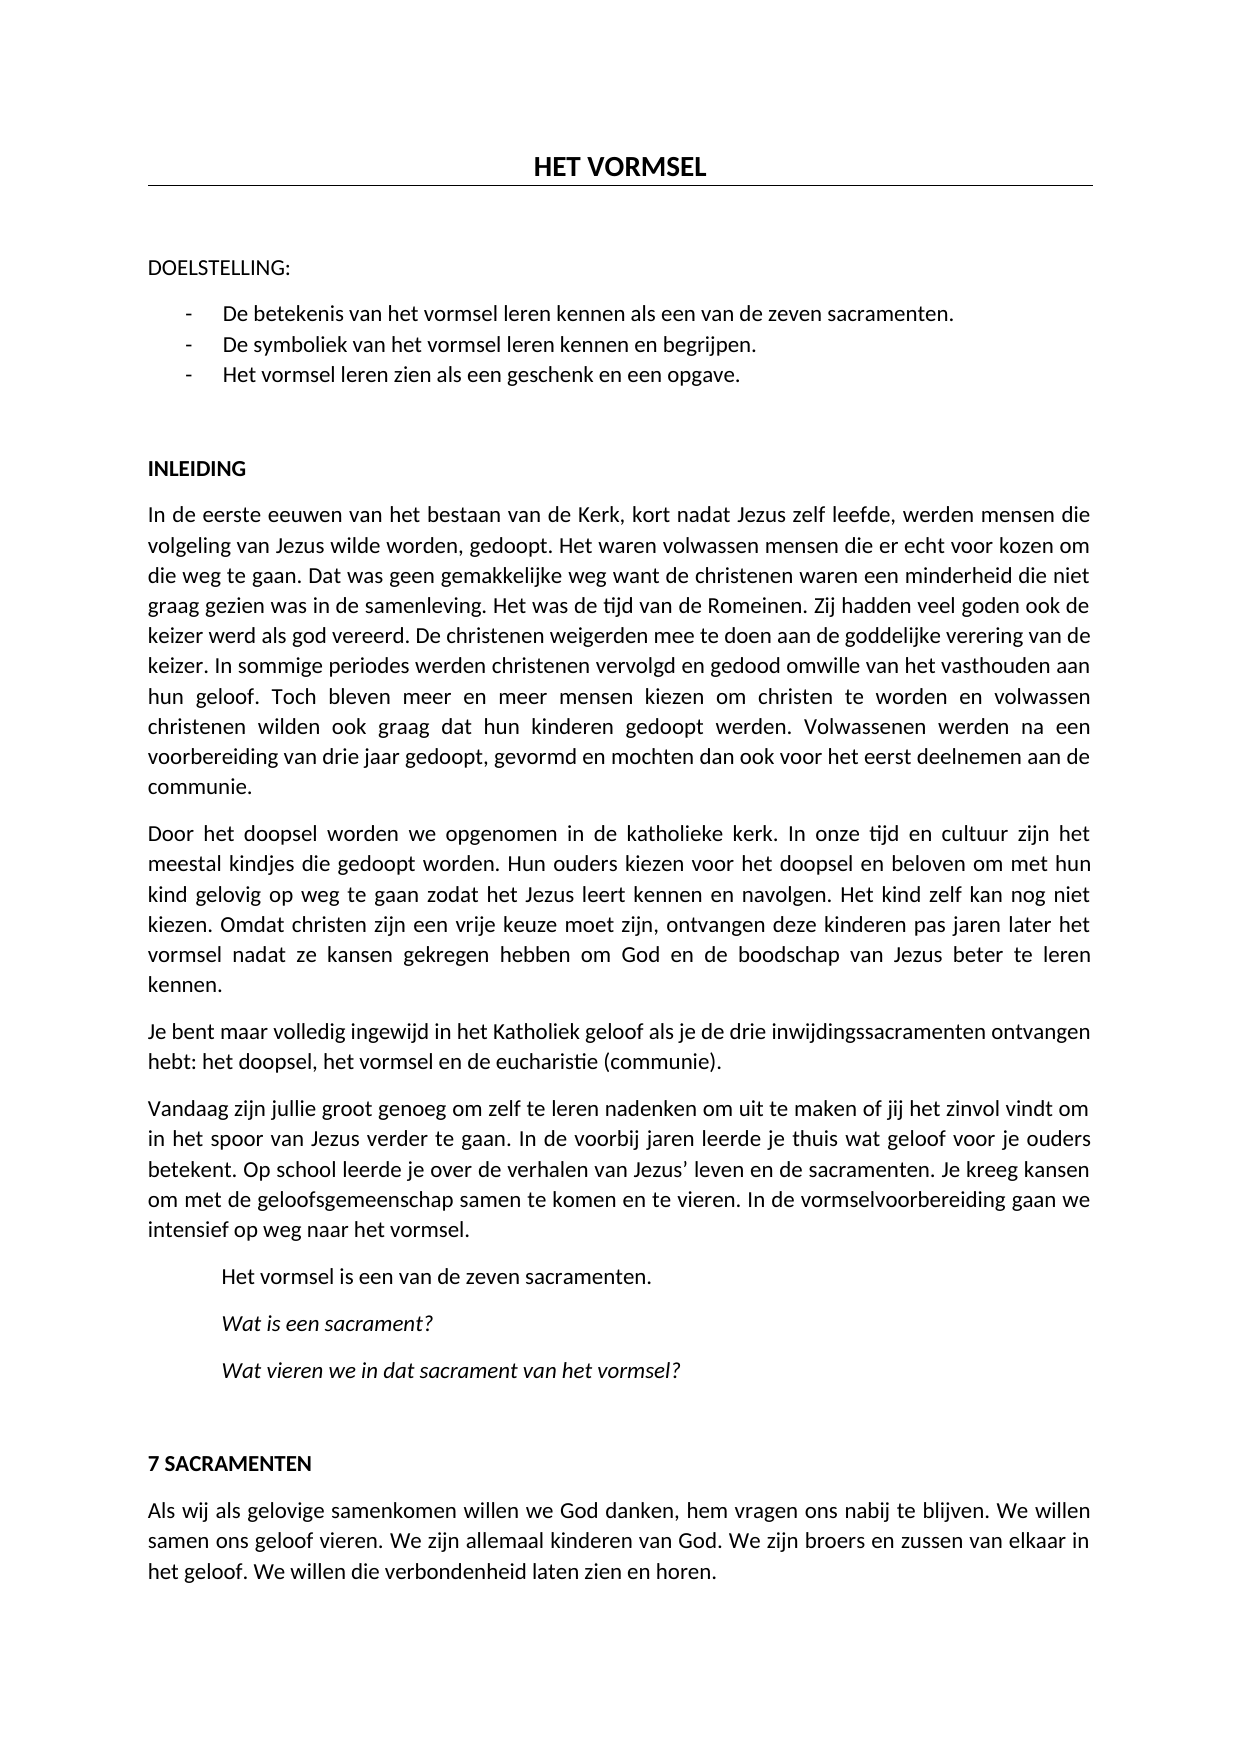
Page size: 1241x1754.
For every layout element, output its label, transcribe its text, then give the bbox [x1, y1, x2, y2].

text Vandaag zijn jullie groot genoeg om zelf te leren nadenken om uit te maken of jij het zinvol vindt om in het spoor van Jezus verder te gaan. In de voorbij jaren leerde je thuis wat geloof voor je ouders betekent. Op school leerde je over de verhalen van Jezus’ leven en de sacramenten. Je kreeg kansen om met de geloofsgemeenschap samen te komen en te vieren. In de vormselvoorbereiding gaan we intensief op weg naar het vormsel. [148, 1094, 1093, 1243]
text DOELSTELLING: [148, 253, 1093, 281]
list De symboliek van het vormsel leren kennen en begrijpen. [185, 330, 1093, 358]
list Het vormsel leren zien als een geschenk en een opgave. [185, 360, 1093, 388]
text Je bent maar volledig ingewijd in het Katholiek geloof als je de drie inwijdingssacramenten ontvangen hebt: het doopsel, het vormsel en de eucharistie (communie). [148, 1017, 1093, 1076]
text 7 SACRAMENTEN [148, 1449, 1093, 1478]
text Door het doopsel worden we opgenomen in de katholieke kerk. In onze tijd en cultuur zijn het meestal kindjes die gedoopt worden. Hun ouders kiezen voor het doopsel en beloven om met hun kind gelovig op weg te gaan zodat het Jezus leert kennen en navolgen. Het kind zelf kan nog niet kiezen. Omdat christen zijn een vrije keuze moet zijn, ontvangen deze kinderen pas jaren later het vormsel nadat ze kansen gekregen hebben om God en de boodschap van Jezus beter te leren kennen. [148, 819, 1093, 998]
list De betekenis van het vormsel leren kennen als een van de zeven sacramenten. [185, 299, 1093, 328]
text INLEIDING [148, 454, 1093, 482]
text In de eerste eeuwen van het bestaan van de Kerk, kort nadat Jezus zelf leefde, werden mensen die volgeling van Jezus wilde worden, gedoopt. Het waren volwassen mensen die er echt voor kozen om die weg te gaan. Dat was geen gemakkelijke weg want de christenen waren een minderheid die niet graag gezien was in de samenleving. Het was de tijd van de Romeinen. Zij hadden veel goden ook de keizer werd als god vereerd. De christenen weigerden mee te doen aan de goddelijke verering van de keizer. In sommige periodes werden christenen vervolgd en gedood omwille van het vasthouden aan hun geloof. Toch bleven meer en meer mensen kiezen om christen te worden en volwassen christenen wilden ook graag dat hun kinderen gedoopt werden. Volwassenen werden na een voorbereiding van drie jaar gedoopt, gevormd en mochten dan ook voor het eerst deelnemen aan de communie. [148, 501, 1093, 801]
text Het vormsel is een van de zeven sacramenten. [221, 1262, 1093, 1290]
text Als wij als gelovige samenkomen willen we God danken, hem vragen ons nabij te blijven. We willen samen ons geloof vieren. We zijn allemaal kinderen van God. We zijn broers en zussen van elkaar in het geloof. We willen die verbondenheid laten zien en horen. [148, 1496, 1093, 1585]
text HET VORMSEL [148, 148, 1093, 185]
text Wat is een sacrament? [221, 1309, 1093, 1337]
text Wat vieren we in dat sacrament van het vormsel? [221, 1356, 1093, 1384]
